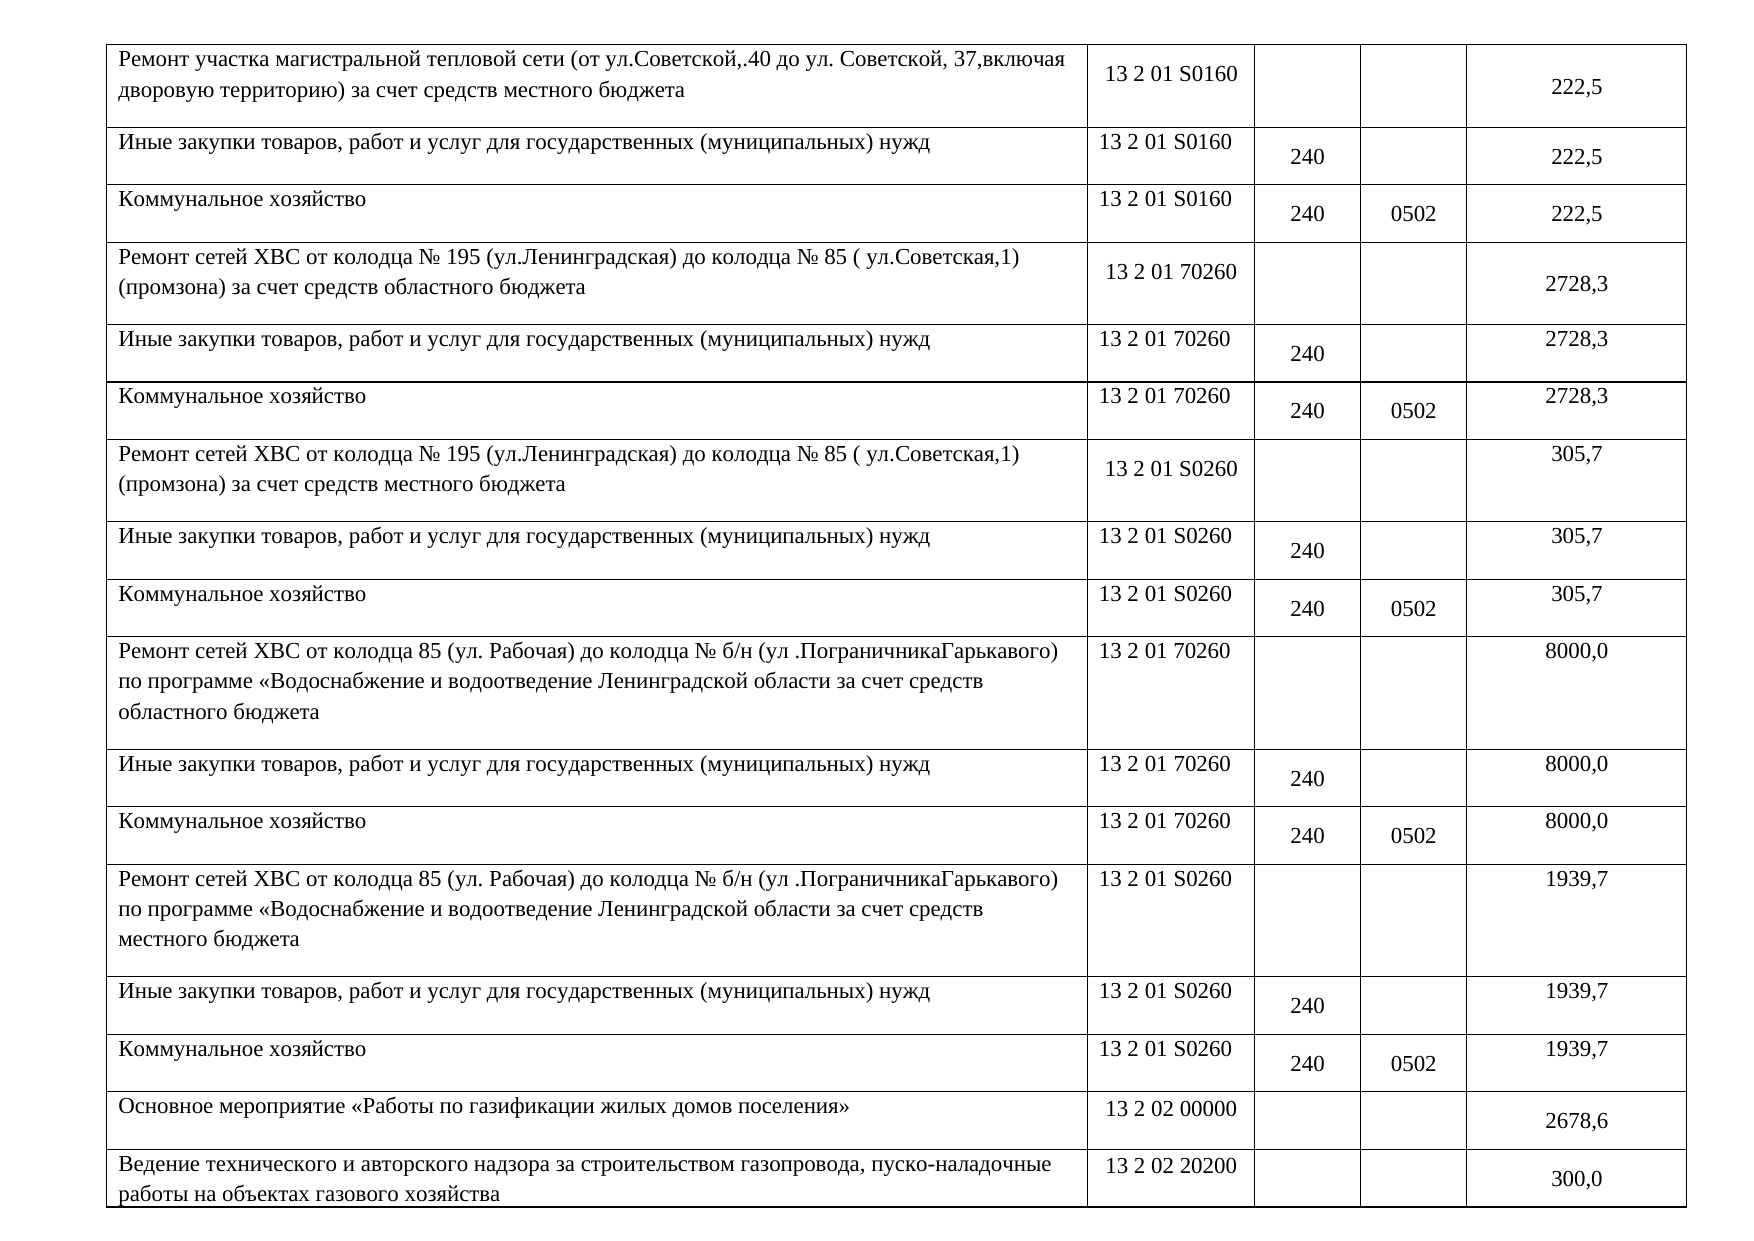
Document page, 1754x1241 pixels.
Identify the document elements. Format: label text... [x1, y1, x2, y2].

table_cell 13 2 01 70260 [1088, 383, 1254, 439]
table_cell [1361, 977, 1466, 1034]
table_cell 13 2 01 70260 [1088, 807, 1254, 864]
table_cell [1255, 637, 1360, 749]
table_cell 13 2 02 20200 [1088, 1150, 1254, 1206]
table_cell 222,5 [1467, 185, 1686, 242]
table_cell Коммунальное хозяйство [107, 185, 1087, 242]
table_cell [1361, 865, 1466, 976]
table_cell 2728,3 [1467, 243, 1686, 324]
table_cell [107, 977, 1087, 1034]
table_cell 13 2 01 S0260 [1088, 440, 1254, 521]
table_cell 1939,7 [1467, 865, 1686, 976]
table_cell [1361, 243, 1466, 324]
table_cell 1939,7 [1467, 977, 1686, 1034]
table_cell 0502 [1361, 1035, 1466, 1091]
table_cell Ведение технического и авторского надзора за строительством газопровода, пуско-наладочные работы на объектах газового хозяйства [107, 1150, 1087, 1206]
table_cell [1361, 440, 1466, 521]
table_cell 13 2 01 S0260 [1088, 865, 1254, 976]
table_cell [1361, 750, 1466, 806]
table_cell 13 2 01 S0160 [1088, 185, 1254, 242]
table_cell [1361, 522, 1466, 579]
table_cell 240 [1255, 807, 1360, 864]
table_cell 2678,6 [1467, 1092, 1686, 1149]
table_cell [1361, 1092, 1466, 1149]
table_cell [1255, 1150, 1360, 1206]
table_cell [1361, 1150, 1466, 1206]
table_cell Иные закупки товаров, работ и услуг для государственных (муниципальных) нужд [107, 750, 1087, 806]
table_cell 240 [1255, 750, 1360, 806]
table_cell [1255, 440, 1360, 521]
table_cell [1361, 45, 1466, 127]
table_cell 13 2 01 S0260 [1088, 1035, 1254, 1091]
table_cell 0502 [1361, 383, 1466, 439]
table_cell Коммунальное хозяйство [107, 807, 1087, 864]
table_cell 8000,0 [1467, 807, 1686, 864]
table_cell [1255, 1092, 1360, 1149]
table_cell 13 2 02 00000 [1088, 1092, 1254, 1149]
table_cell 2728,3 [1467, 325, 1686, 381]
table_cell [1255, 243, 1360, 324]
table_cell Иные закупки товаров, работ и услуг для государственных (муниципальных) нужд [107, 325, 1087, 381]
table_cell Ремонт сетей ХВС от колодца № 195 (ул.Ленинградская) до колодца № 85 ( ул.Советская,1) (промзона) за счет средств областного бюджета [107, 243, 1087, 324]
table_cell 222,5 [1467, 45, 1686, 127]
table_cell 305,7 [1467, 522, 1686, 579]
table_cell Основное мероприятие «Работы по газификации жилых домов поселения» [107, 1092, 1087, 1149]
table_cell 13 2 01 S0260 [1088, 977, 1254, 1034]
table_cell 240 [1255, 522, 1360, 579]
table_cell 222,5 [1467, 128, 1686, 184]
table_cell 13 2 01 70260 [1088, 243, 1254, 324]
table_cell 8000,0 [1467, 750, 1686, 806]
table_cell 2728,3 [1467, 383, 1686, 439]
table_cell 13 2 01 S0160 [1088, 128, 1254, 184]
table_cell 8000,0 [1467, 637, 1686, 749]
table_cell 300,0 [1467, 1150, 1686, 1206]
table_cell Ремонт сетей ХВС от колодца № 195 (ул.Ленинградская) до колодца № 85 ( ул.Советская,1) (промзона) за счет средств местного бюджета [107, 440, 1087, 521]
table_cell Ремонт сетей ХВС от колодца 85 (ул. Рабочая) до колодца № б/н (ул .ПограничникаГарькавого) по программе «Водоснабжение и водоотведение Ленинградской области за счет средств областного бюджета [107, 637, 1087, 749]
table_cell 13 2 01 S0160 [1088, 45, 1254, 127]
table_cell Коммунальное хозяйство [107, 580, 1087, 636]
table_cell 240 [1255, 383, 1360, 439]
table_cell Ремонт сетей ХВС от колодца 85 (ул. Рабочая) до колодца № б/н (ул .ПограничникаГарькавого) по программе «Водоснабжение и водоотведение Ленинградской области за счет средств местного бюджета [107, 865, 1087, 976]
table_cell 305,7 [1467, 580, 1686, 636]
table_cell Коммунальное хозяйство [107, 383, 1087, 439]
table_cell 240 [1255, 1035, 1360, 1091]
table_cell 0502 [1361, 807, 1466, 864]
table_cell 13 2 01 70260 [1088, 325, 1254, 381]
table_cell 305,7 [1467, 440, 1686, 521]
table_cell Иные закупки товаров, работ и услуг для государственных (муниципальных) нужд [107, 128, 1087, 184]
table_cell 0502 [1361, 580, 1466, 636]
table_cell 1939,7 [1467, 1035, 1686, 1091]
table_cell 240 [1255, 185, 1360, 242]
table_cell 13 2 01 S0260 [1088, 522, 1254, 579]
table_cell 13 2 01 S0260 [1088, 580, 1254, 636]
table_cell 240 [1255, 325, 1360, 381]
table_cell Иные закупки товаров, работ и услуг для государственных (муниципальных) нужд [107, 522, 1087, 579]
table_cell [1361, 128, 1466, 184]
table_cell 240 [1255, 580, 1360, 636]
table_cell 240 [1255, 977, 1360, 1034]
table_cell 0502 [1361, 185, 1466, 242]
table_cell [1361, 637, 1466, 749]
table_cell 240 [1255, 128, 1360, 184]
table_cell Коммунальное хозяйство [107, 1035, 1087, 1091]
table_cell [1255, 865, 1360, 976]
table_cell [1361, 325, 1466, 381]
table_cell Ремонт участка магистральной тепловой сети (от ул.Советской,.40 до ул. Советской, 37,включая дворовую территорию) за счет средств местного бюджета [107, 45, 1087, 127]
table_cell 13 2 01 70260 [1088, 750, 1254, 806]
table_cell 13 2 01 70260 [1088, 637, 1254, 749]
table_cell [1255, 45, 1360, 127]
